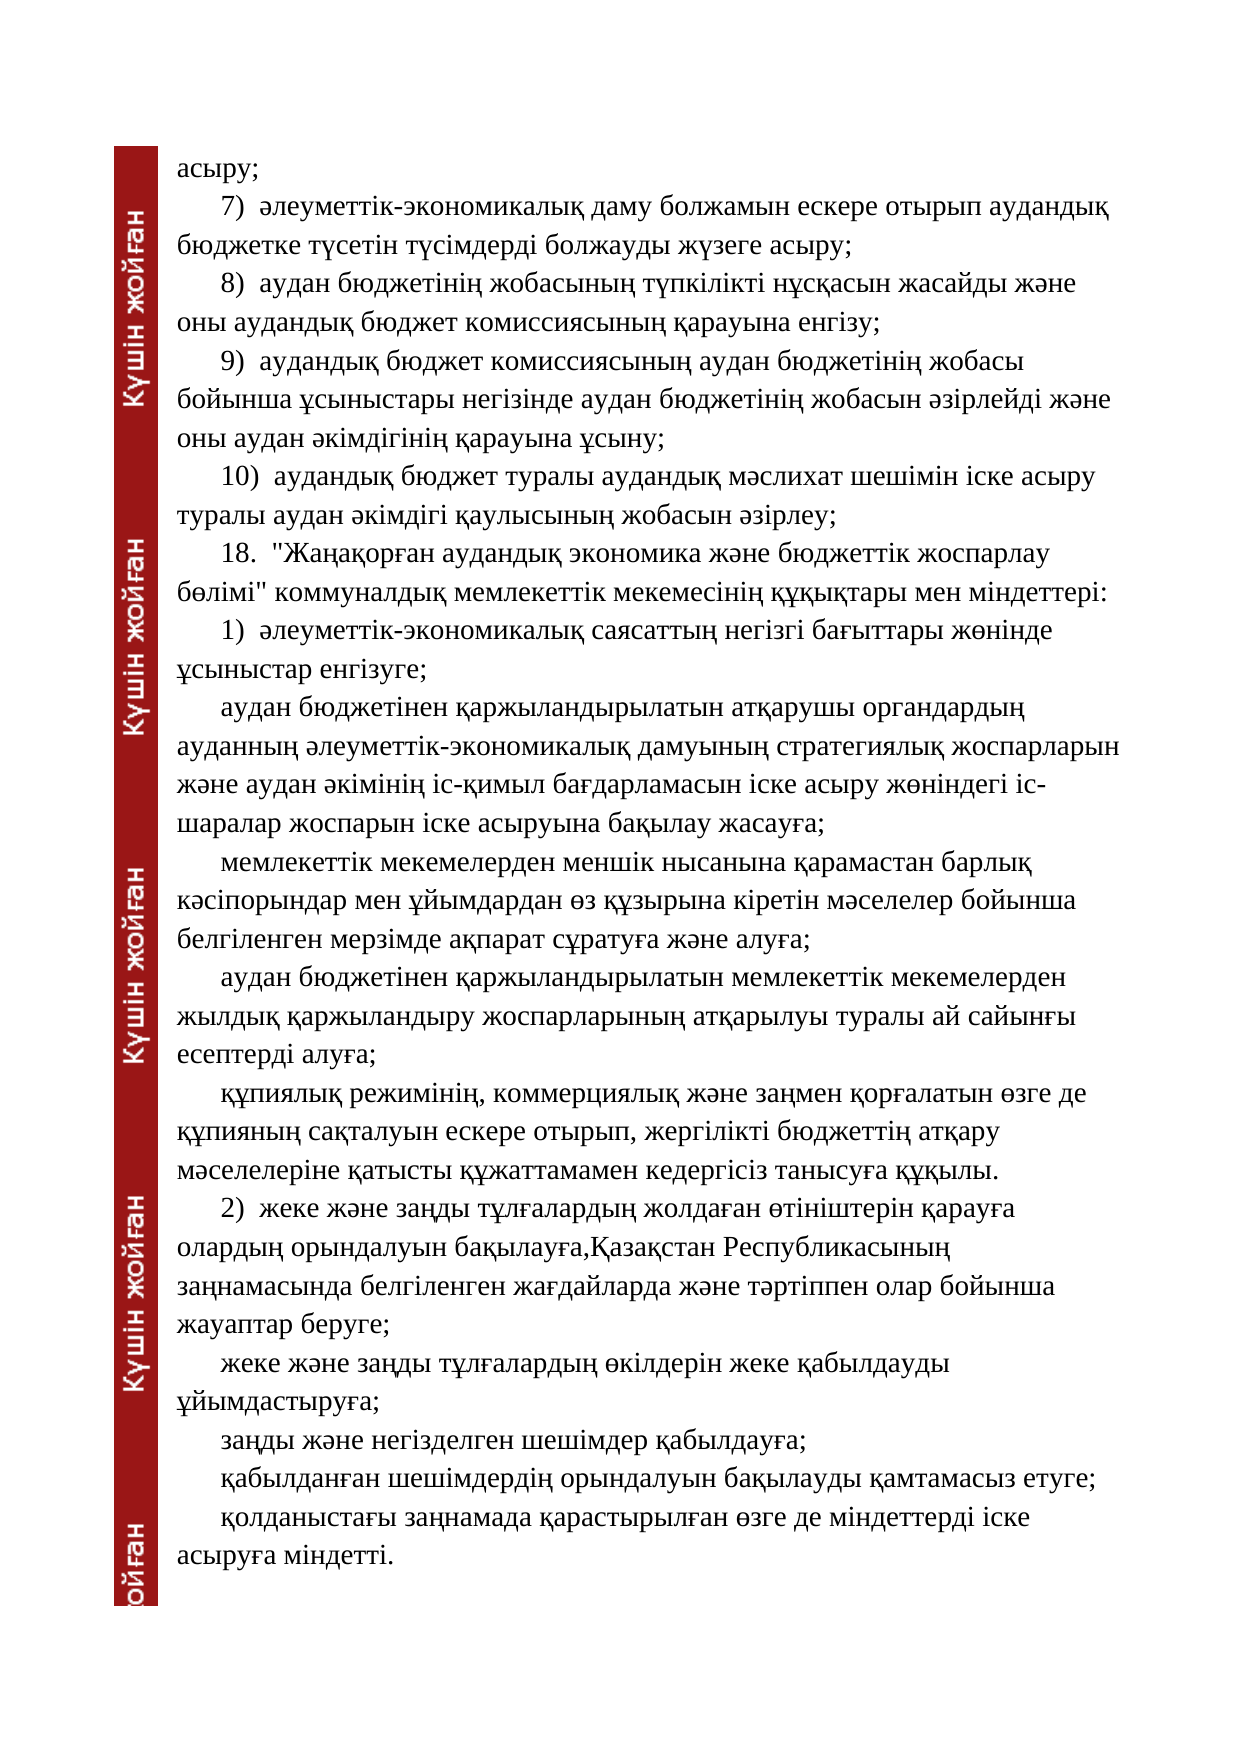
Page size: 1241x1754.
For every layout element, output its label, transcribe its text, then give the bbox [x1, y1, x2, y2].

picture [114, 146, 158, 150]
picture [114, 1601, 158, 1606]
